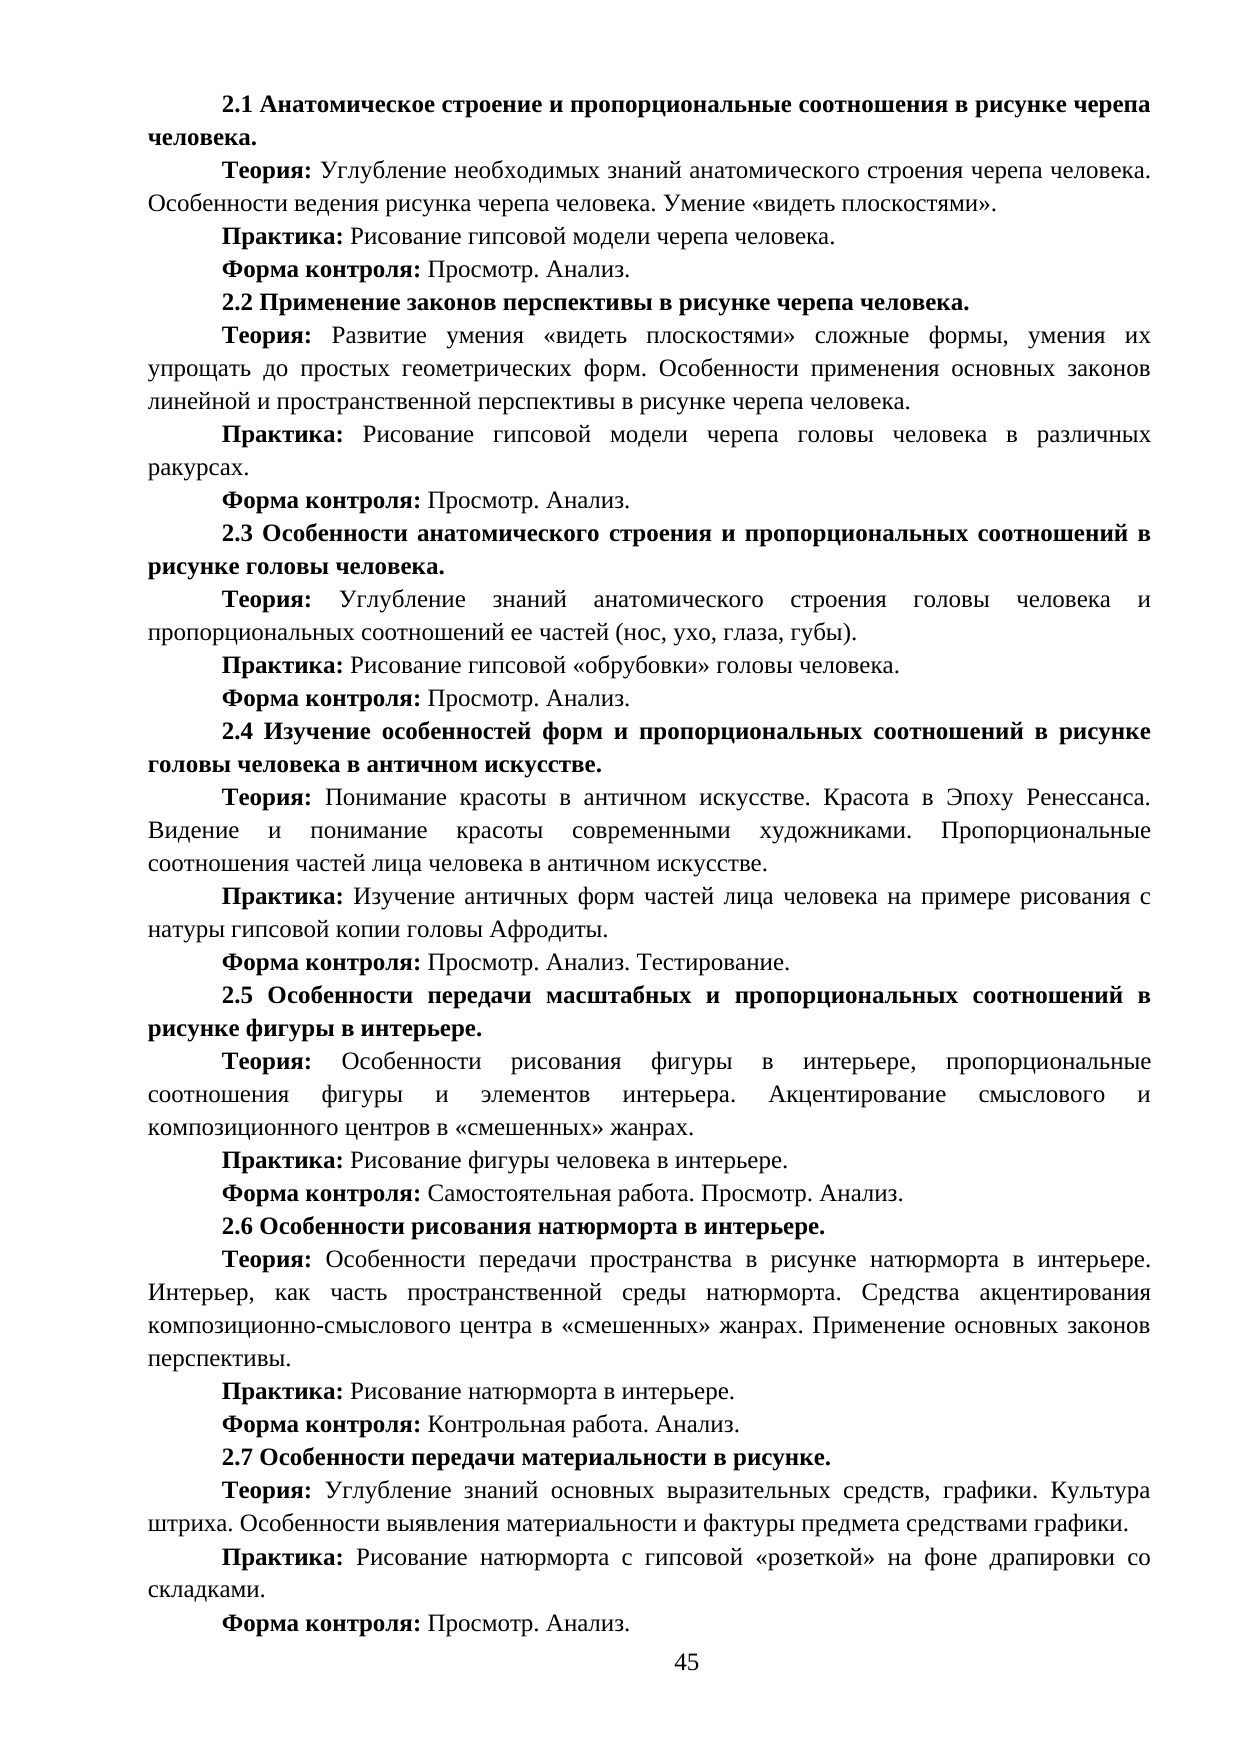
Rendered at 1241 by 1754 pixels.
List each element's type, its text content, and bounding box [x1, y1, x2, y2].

list Теория: Углубление знаний анатомического строения головы человека и пропорциональных соотношений ее частей (нос, ухо, глаза, губы). [148, 584, 1152, 646]
list 2.6 Особенности рисования натюрморта в интерьере. [148, 1211, 1152, 1240]
list Теория: Понимание красоты в античном искусстве. Красота в Эпоху Ренессанса. Видение и понимание красоты современными художниками. Пропорциональные соотношения частей лица человека в античном искусстве. [148, 782, 1152, 877]
list Теория: Особенности передачи пространства в рисунке натюрморта в интерьере. Интерьер, как часть пространственной среды натюрморта. Средства акцентирования композиционно-смыслового центра в «смешенных» жанрах. Применение основных законов перспективы. [148, 1244, 1152, 1372]
list Практика: Рисование натюрморта с гипсовой «розеткой» на фоне драпировки со складками. [148, 1542, 1152, 1603]
list Форма контроля: Просмотр. Анализ. Тестирование. [148, 947, 1152, 976]
list Практика: Рисование гипсовой «обрубовки» головы человека. [148, 650, 1152, 679]
list Теория: Углубление знаний основных выразительных средств, графики. Культура штриха. Особенности выявления материальности и фактуры предмета средствами графики. [148, 1476, 1152, 1537]
list Практика: Рисование гипсовой модели черепа головы человека в различных ракурсах. [148, 419, 1152, 481]
list Практика: Изучение античных форм частей лица человека на примере рисования с натуры гипсовой копии головы Афродиты. [148, 881, 1152, 943]
list 2.3 Особенности анатомического строения и пропорциональных соотношений в рисунке головы человека. [148, 518, 1152, 580]
list 2.1 Анатомическое строение и пропорциональные соотношения в рисунке черепа человека. [148, 89, 1152, 150]
list Теория: Развитие умения «видеть плоскостями» сложные формы, умения их упрощать до простых геометрических форм. Особенности применения основных законов линейной и пространственной перспективы в рисунке черепа человека. [148, 320, 1152, 414]
list 2.4 Изучение особенностей форм и пропорциональных соотношений в рисунке головы человека в античном искусстве. [148, 716, 1152, 778]
list Форма контроля: Просмотр. Анализ. [148, 1608, 1152, 1636]
list Практика: Рисование фигуры человека в интерьере. [148, 1145, 1152, 1174]
list Форма контроля: Контрольная работа. Анализ. [148, 1409, 1152, 1438]
list Форма контроля: Самостоятельная работа. Просмотр. Анализ. [148, 1178, 1152, 1207]
list Форма контроля: Просмотр. Анализ. [148, 485, 1152, 514]
list Практика: Рисование гипсовой модели черепа человека. [148, 221, 1152, 249]
list 2.7 Особенности передачи материальности в рисунке. [148, 1442, 1152, 1471]
list Теория: Углубление необходимых знаний анатомического строения черепа человека. Особенности ведения рисунка черепа человека. Умение «видеть плоскостями». [148, 155, 1152, 216]
list 2.5 Особенности передачи масштабных и пропорциональных соотношений в рисунке фигуры в интерьере. [148, 980, 1152, 1042]
list Практика: Рисование натюрморта в интерьере. [148, 1376, 1152, 1405]
list Форма контроля: Просмотр. Анализ. [148, 683, 1152, 712]
list 2.2 Применение законов перспективы в рисунке черепа человека. [148, 287, 1152, 316]
list Теория: Особенности рисования фигуры в интерьере, пропорциональные соотношения фигуры и элементов интерьера. Акцентирование смыслового и композиционного центров в «смешенных» жанрах. [148, 1046, 1152, 1141]
list Форма контроля: Просмотр. Анализ. [148, 254, 1152, 282]
